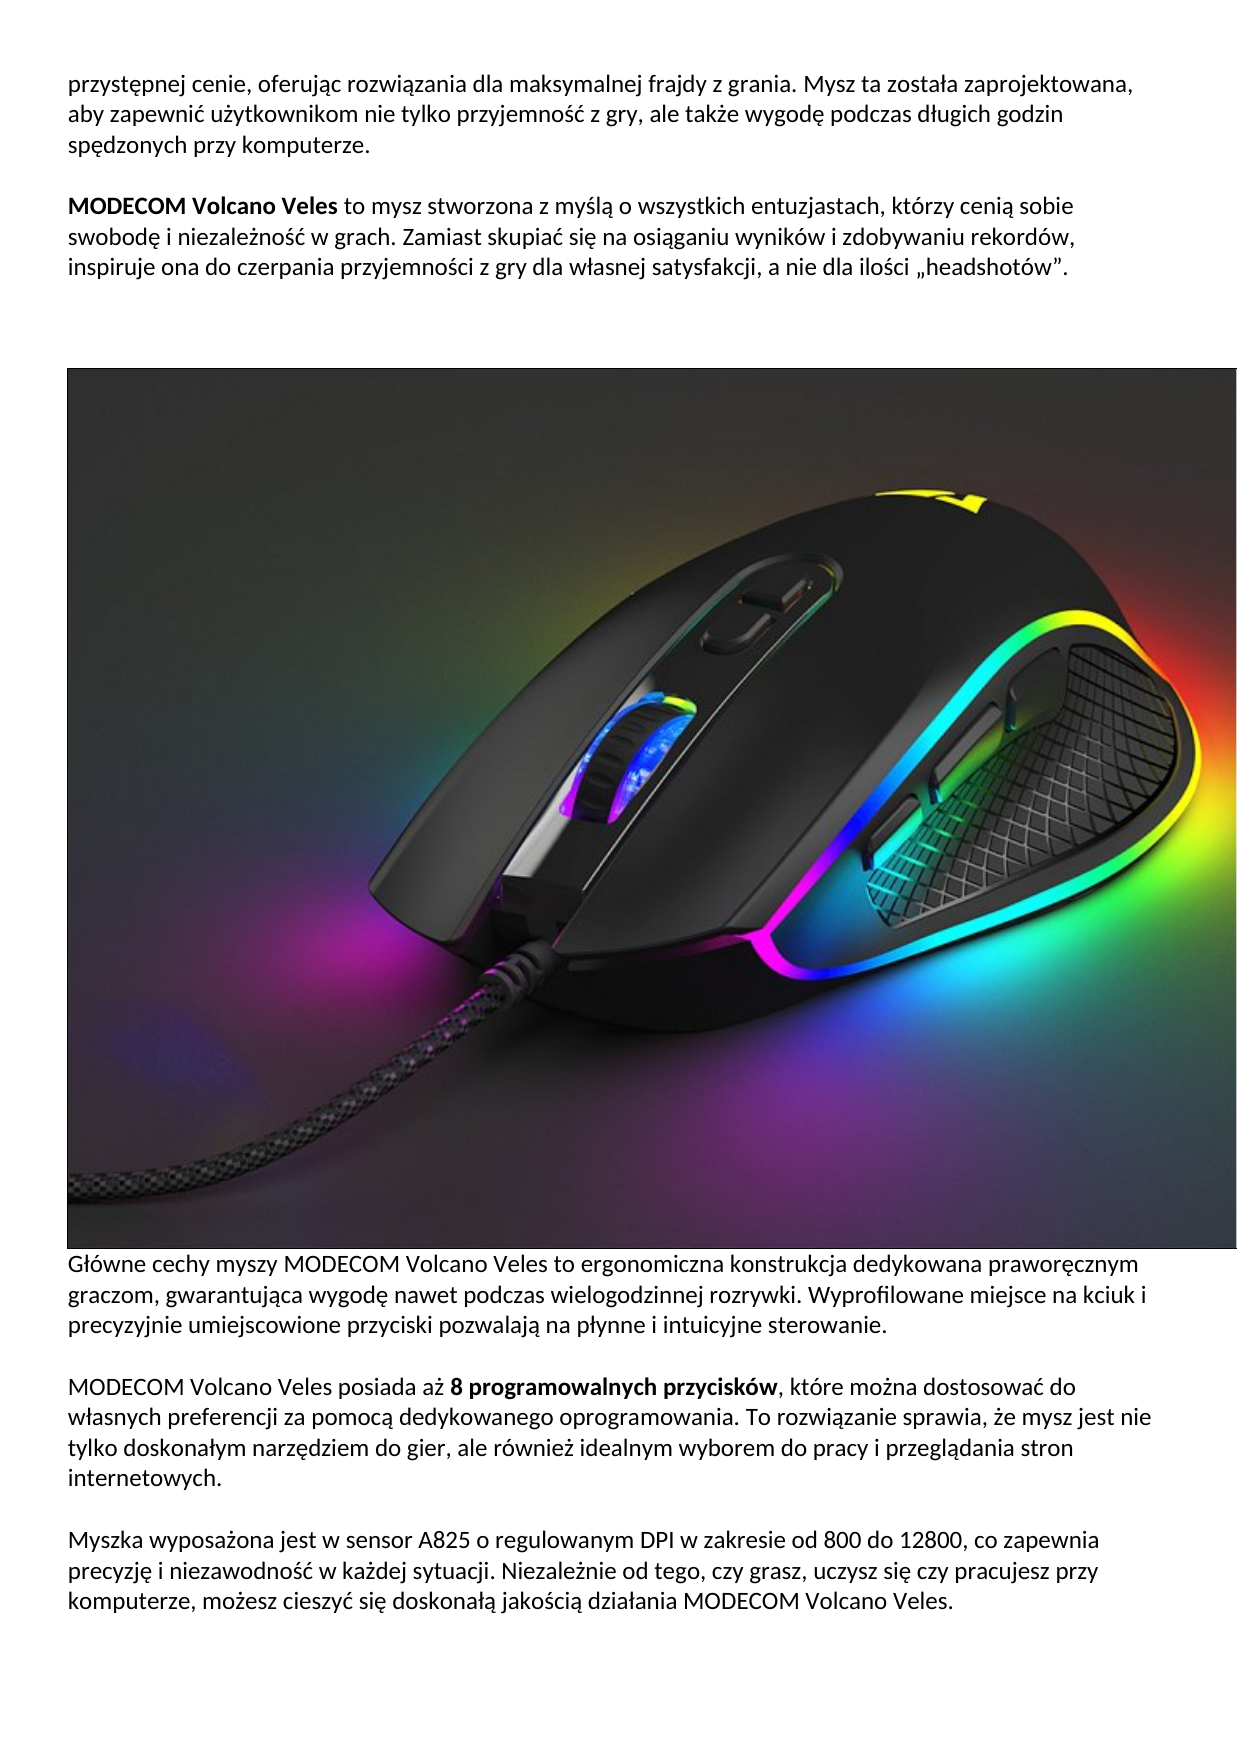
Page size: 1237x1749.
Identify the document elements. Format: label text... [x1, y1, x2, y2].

picture [68, 369, 1237, 1248]
text MODECOM Volcano Veles posiada aż 8 programowalnych przycisków, które można dostosować do własnych preferencji za pomocą dedykowanego oprogramowania. To rozwiązanie sprawia, że mysz jest nie tylko doskonałym narzędziem do gier, ale również idealnym wyborem do pracy i przeglądania stron internetowych. [68, 1371, 1169, 1493]
text MODECOM Volcano Veles to mysz stworzona z myślą o wszystkich entuzjastach, którzy cenią sobie swobodę i niezależność w grach. Zamiast skupiać się na osiąganiu wyników i zdobywaniu rekordów, inspiruje ona do czerpania przyjemności z gry dla własnej satysfakcji, a nie dla ilości „headshotów”. [68, 191, 1169, 282]
text Myszka wyposażona jest w sensor A825 o regulowanym DPI w zakresie od 800 do 12800, co zapewnia precyzję i niezawodność w każdej sytuacji. Niezależnie od tego, czy grasz, uczysz się czy pracujesz przy komputerze, możesz cieszyć się doskonałą jakością działania MODECOM Volcano Veles. [68, 1524, 1169, 1616]
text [68, 68, 1169, 159]
text Główne cechy myszy MODECOM Volcano Veles to ergonomiczna konstrukcja dedykowana praworęcznym graczom, gwarantująca wygodę nawet podczas wielogodzinnej rozrywki. Wyprofilowane miejsce na kciuk i precyzyjnie umiejscowione przyciski pozwalają na płynne i intuicyjne sterowanie. [68, 1249, 1169, 1340]
